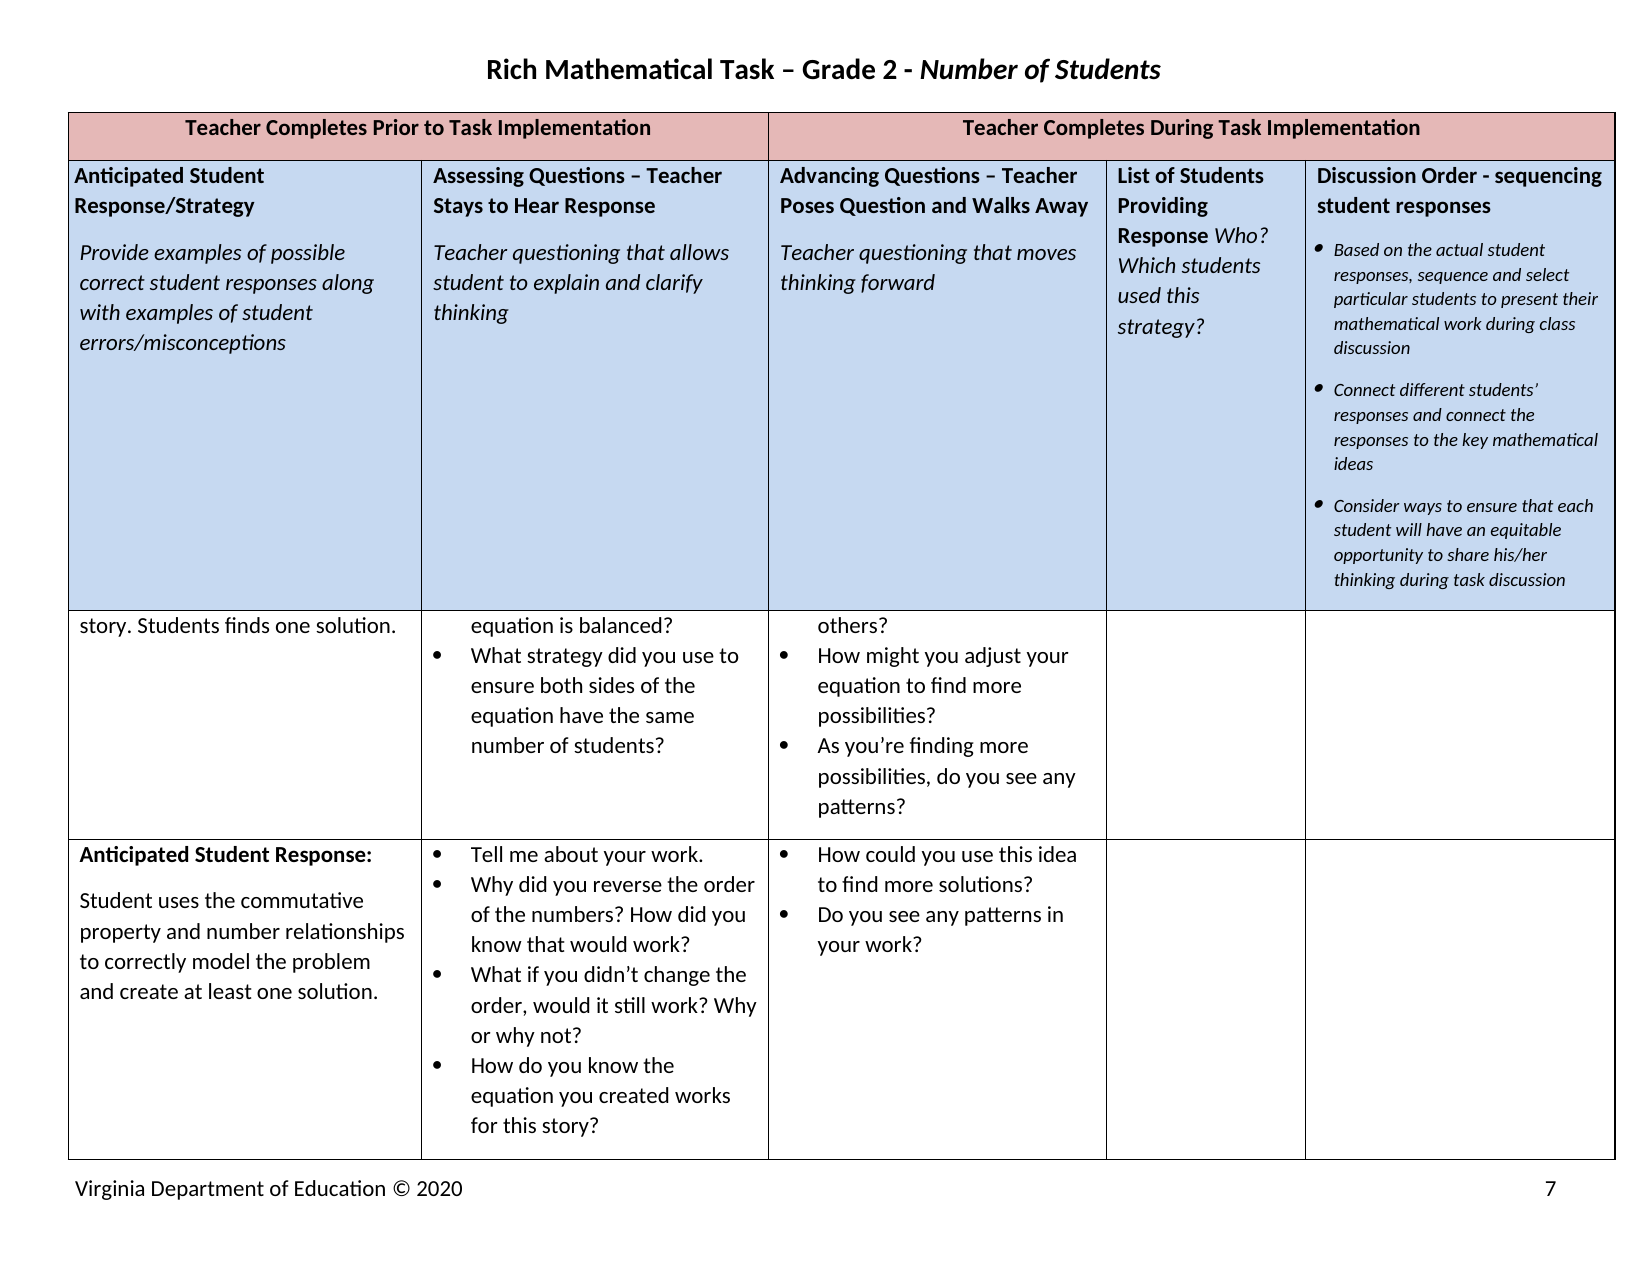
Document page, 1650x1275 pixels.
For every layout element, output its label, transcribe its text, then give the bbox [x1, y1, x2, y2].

table_cell [1107, 840, 1305, 1158]
table_cell Anticipated Student Response: Student uses the commutative property and number relationships to correctly model the problem and create at least one solution. [69, 840, 421, 1158]
table_cell List of Students Providing Response Who? Which students used this strategy? [1107, 161, 1305, 610]
table_cell Anticipated Student Response: Student records a number sentence to correctly represent the story. Students finds one solution. [69, 611, 421, 839]
table_cell Discussion Order - sequencing student responses Based on the actual student responses, sequence and select particular students to present their mathematical work during class discussion Connect different students’ responses and connect the responses to the key mathematical ideas Consider ways to ensure that each student will have an equitable opportunity to share his/her thinking during task discussion [1306, 161, 1614, 610]
table_cell Tell me about your work. How do you know your equation is balanced? What strategy did you use to ensure both sides of the equation have the same number of students? [422, 611, 768, 839]
table_header Teacher Completes Prior to Task Implementation [69, 113, 768, 160]
table_cell Advancing Questions – Teacher Poses Question and Walks Away Teacher questioning that moves thinking forward [769, 161, 1106, 610]
table_cell Assessing Questions – Teacher Stays to Hear Response Teacher questioning that allows student to explain and clarify thinking [422, 161, 768, 610]
table_cell [1306, 840, 1614, 1158]
table_cell Tell me about your work. Why did you reverse the order of the numbers? How did you know that would work? What if you didn’t change the order, would it still work? Why or why not? How do you know the equation you created works for this story? [422, 840, 768, 1158]
table_cell How could you use this solution to help you find others? How might you adjust your equation to find more possibilities? As you’re finding more possibilities, do you see any patterns? [769, 611, 1106, 839]
table_cell [1107, 611, 1305, 839]
table_cell [1306, 611, 1614, 839]
table_header Teacher Completes During Task Implementation [769, 113, 1614, 160]
table_cell Anticipated Student Response/Strategy Provide examples of possible correct student responses along with examples of student errors/misconceptions [69, 161, 421, 610]
table_cell How could you use this idea to find more solutions? Do you see any patterns in your work? [769, 840, 1106, 1158]
